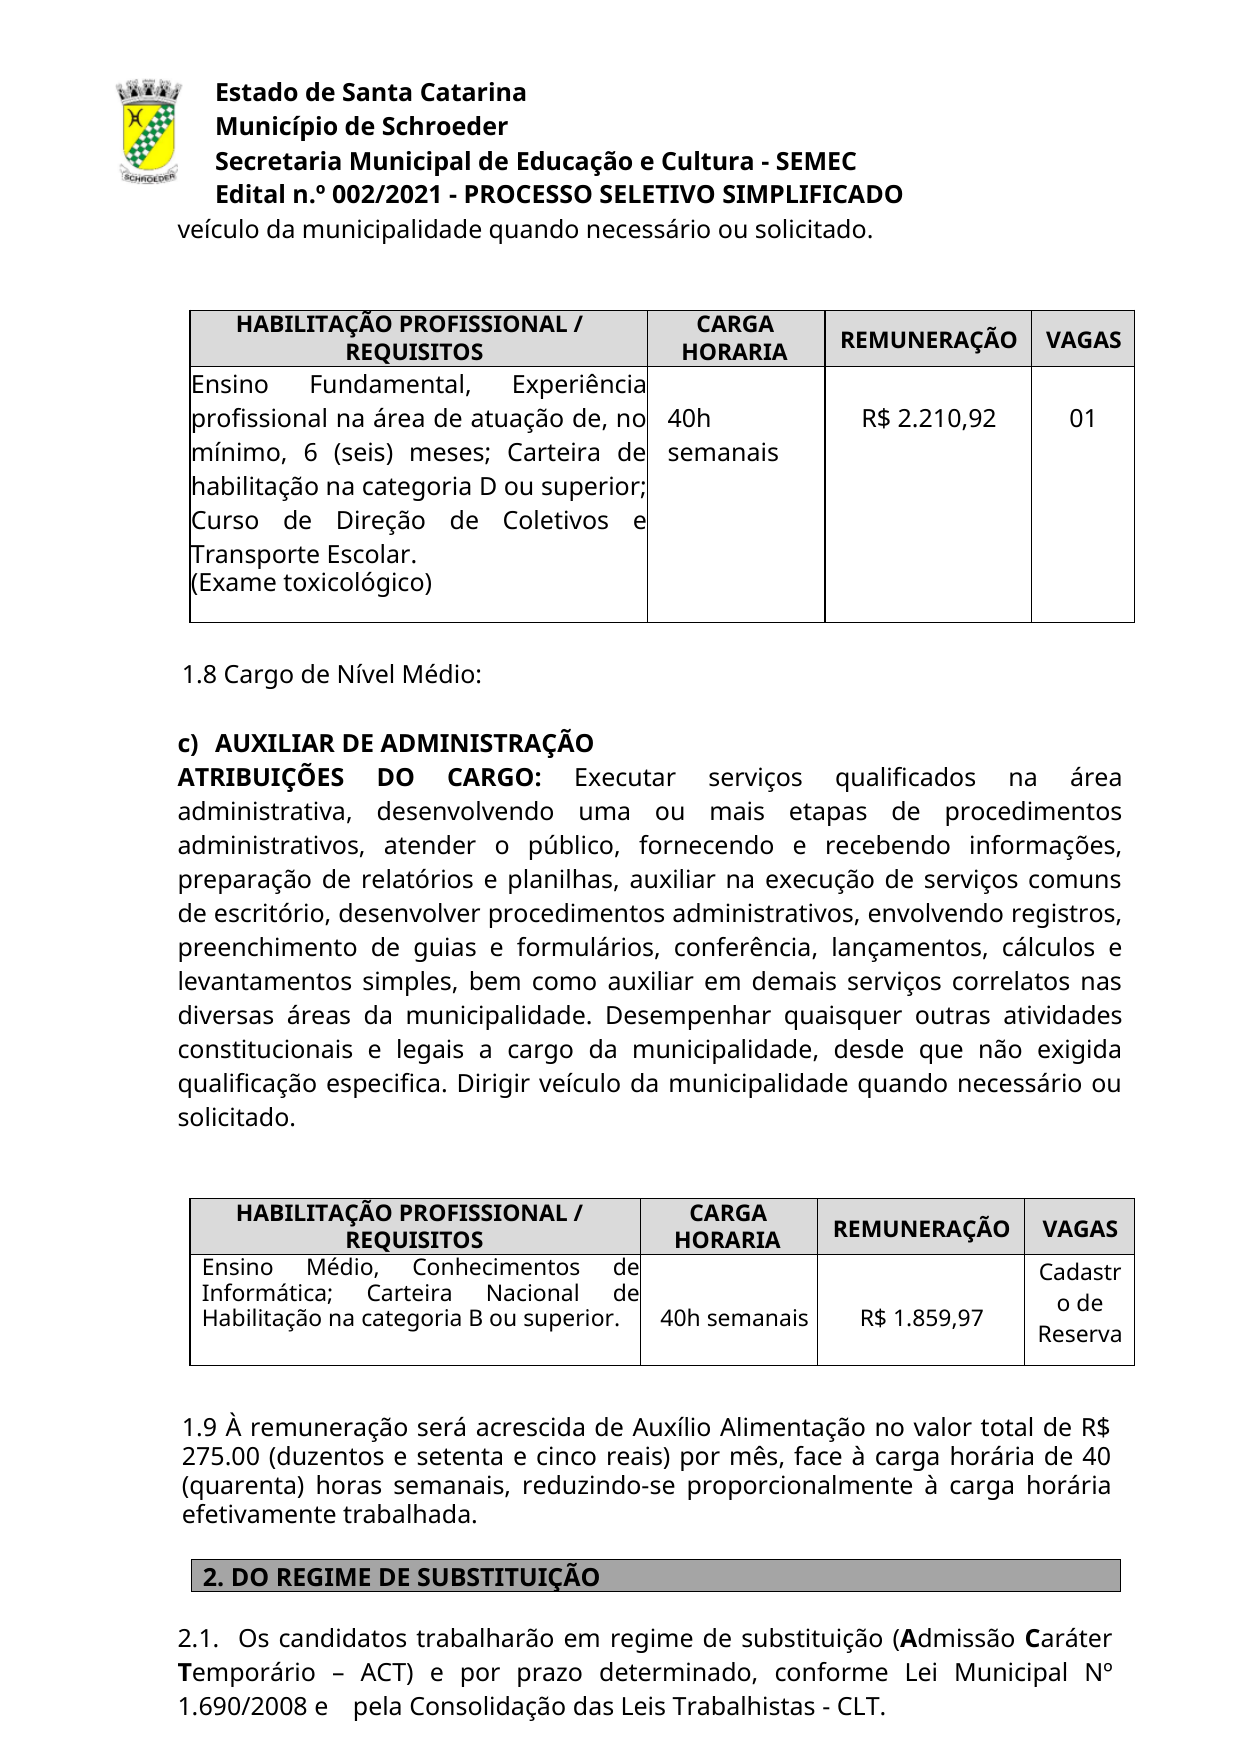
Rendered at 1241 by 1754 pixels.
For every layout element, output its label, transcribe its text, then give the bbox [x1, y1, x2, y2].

picture [90, 60, 200, 195]
table_header REMUNERAÇÃO [818, 1199, 1024, 1254]
table_header CARGA HORARIA [648, 311, 824, 366]
table_cell R$ 1.859,97 [818, 1255, 1024, 1365]
text 1.8 Cargo de Nível Médio: [182, 657, 1123, 691]
table_cell Ensino Fundamental, Experiência profissional na área de atuação de, no mínimo, 6 (seis) meses; Carteira de habilitação na categoria D ou superior; Curso de Direção de Coletivos e Transporte Escolar. (Exame toxicológico) [191, 367, 647, 622]
table_header VAGAS [1032, 311, 1134, 366]
table_cell R$ 2.210,92 [826, 367, 1031, 622]
table_header CARGA HORARIA [641, 1199, 817, 1254]
table_cell 40h semanais [641, 1255, 817, 1365]
text 1.9 À remuneração será acrescida de Auxílio Alimentação no valor total de R$ 275.00 (duzentos e setenta e cinco reais) por mês, face à carga horária de 40 (quarenta) horas semanais, reduzindo-se proporcionalmente à carga horária efetivamente trabalhada. [182, 1413, 1112, 1529]
table_header REMUNERAÇÃO [826, 311, 1031, 366]
table_header VAGAS [1025, 1199, 1134, 1254]
table_cell Ensino Médio, Conhecimentos de Informática; Carteira Nacional de Habilitação na categoria B ou superior. [191, 1255, 640, 1365]
table_header HABILITAÇÃO PROFISSIONAL / REQUISITOS [191, 1199, 640, 1254]
table_header HABILITAÇÃO PROFISSIONAL / REQUISITOS [191, 311, 647, 366]
text ATRIBUIÇÕES DO CARGO: Executar serviços qualificados na área administrativa, desenvolvendo uma ou mais etapas de procedimentos administrativos, atender o público, fornecendo e recebendo informações, preparação de relatórios e planilhas, auxiliar na execução de serviços comuns de escritório, desenvolver procedimentos administrativos, envolvendo registros, preenchimento de guias e formulários, conferência, lançamentos, cálculos e levantamentos simples, bem como auxiliar em demais serviços correlatos nas diversas áreas da municipalidade. Desempenhar quaisquer outras atividades constitucionais e legais a cargo da municipalidade, desde que não exigida qualificação especifica. Dirigir veículo da municipalidade quando necessário ou solicitado. [177, 759, 1123, 1134]
list Os candidatos trabalharão em regime de substituição (Admissão Caráter Temporário – ACT) e por prazo determinado, conforme Lei Municipal Nº 1.690/2008 e pela Consolidação das Leis Trabalhistas - CLT. [177, 1621, 1112, 1723]
table_cell 40h semanais [648, 367, 824, 622]
table_cell Cadastro de Reserva [1025, 1255, 1134, 1365]
table_cell 01 [1032, 367, 1134, 622]
list AUXILIAR DE ADMINISTRAÇÃO [177, 725, 1123, 759]
